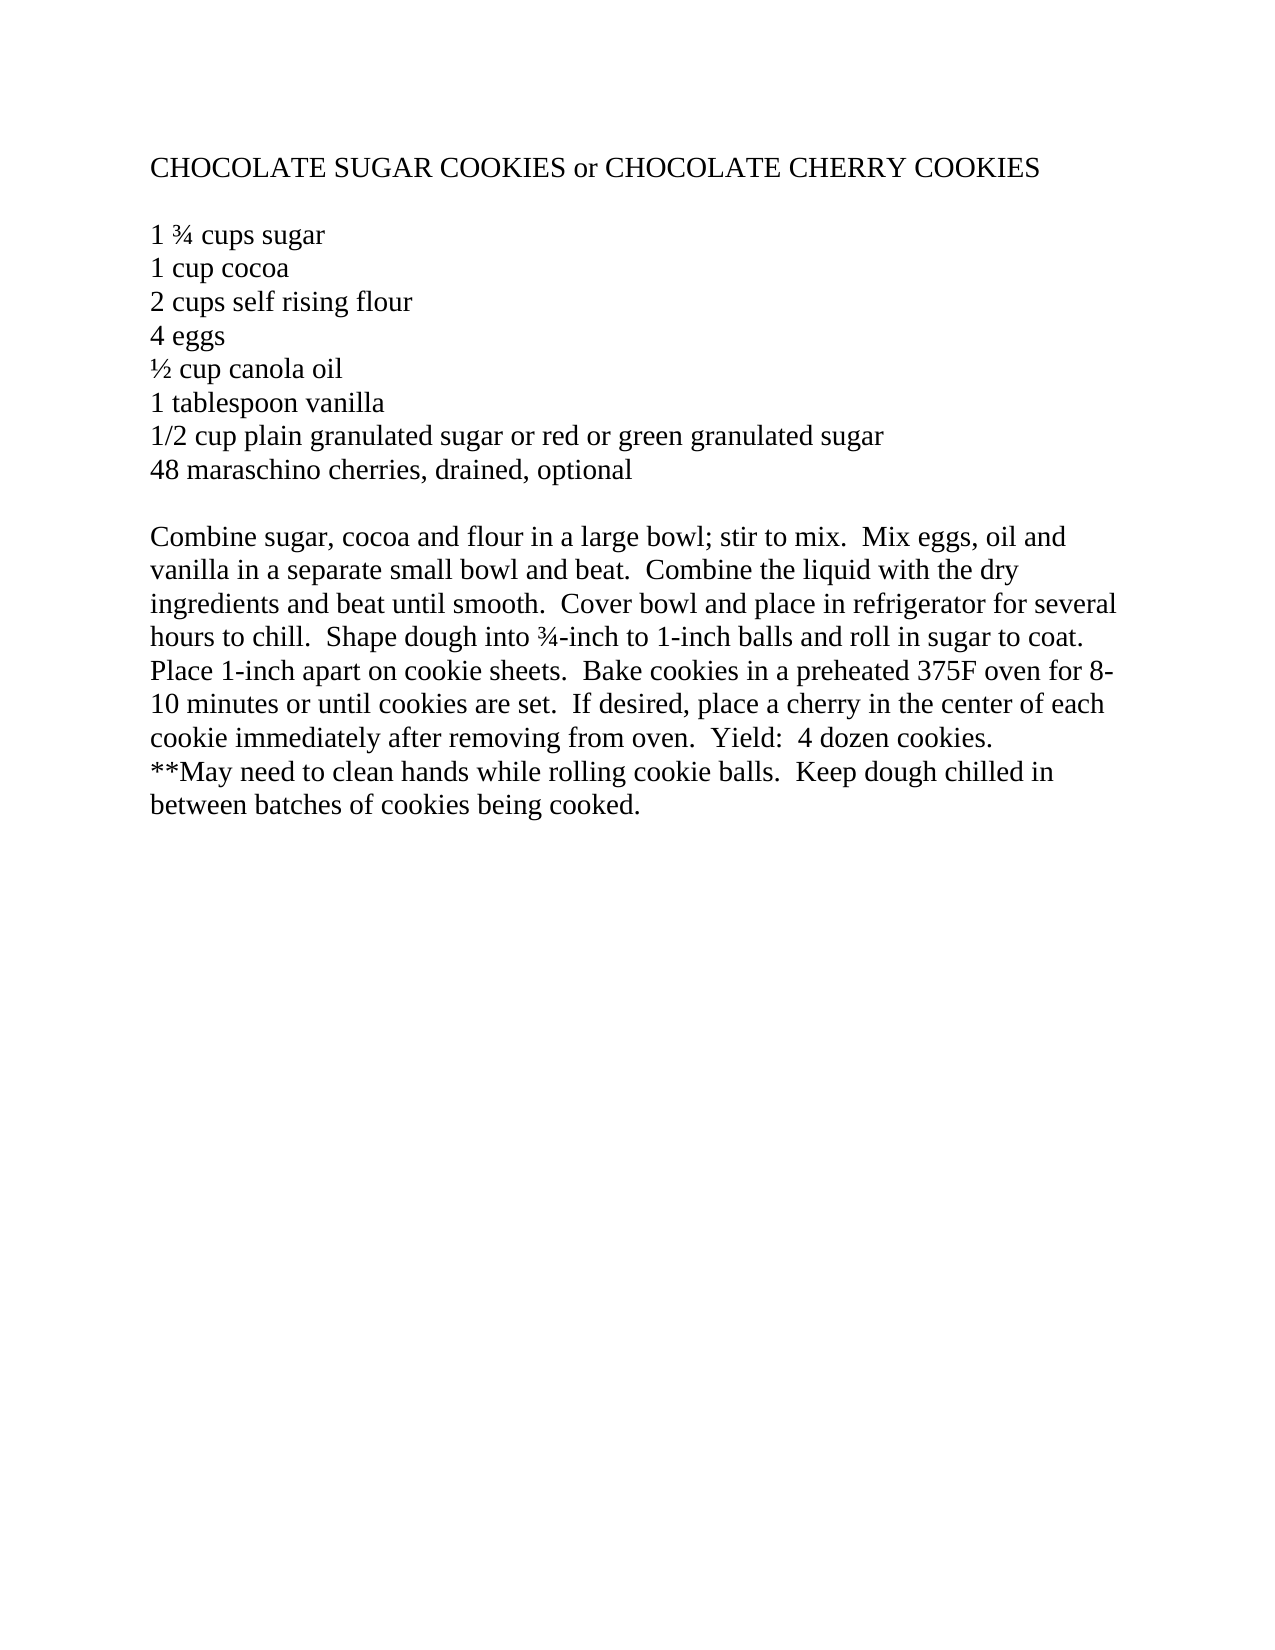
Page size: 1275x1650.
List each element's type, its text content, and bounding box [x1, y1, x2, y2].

text CHOCOLATE SUGAR COOKIES or CHOCOLATE CHERRY COOKIES [150, 150, 1125, 183]
text 1 tablespoon vanilla [150, 385, 1125, 418]
text 1 ¾ cups sugar [150, 217, 1125, 251]
text 48 maraschino cherries, drained, optional [150, 452, 1125, 485]
text 1 cup cocoa [150, 251, 1125, 284]
text 2 cups self rising flour [150, 284, 1125, 318]
text 4 eggs [150, 318, 1125, 351]
text Combine sugar, cocoa and flour in a large bowl; stir to mix. Mix eggs, oil and vanilla in a separate small bowl and beat. Combine the liquid with the dry ingredients and beat until smooth. Cover bowl and place in refrigerator for several hours to chill. Shape dough into ¾-inch to 1-inch balls and roll in sugar to coat. Place 1-inch apart on cookie sheets. Bake cookies in a preheated 375F oven for 8-10 minutes or until cookies are set. If desired, place a cherry in the center of each cookie immediately after removing from oven. Yield: 4 dozen cookies. [150, 519, 1125, 754]
text ½ cup canola oil [150, 351, 1125, 385]
text 1/2 cup plain granulated sugar or red or green granulated sugar [150, 418, 1125, 452]
text **May need to clean hands while rolling cookie balls. Keep dough chilled in between batches of cookies being cooked. [150, 754, 1125, 821]
